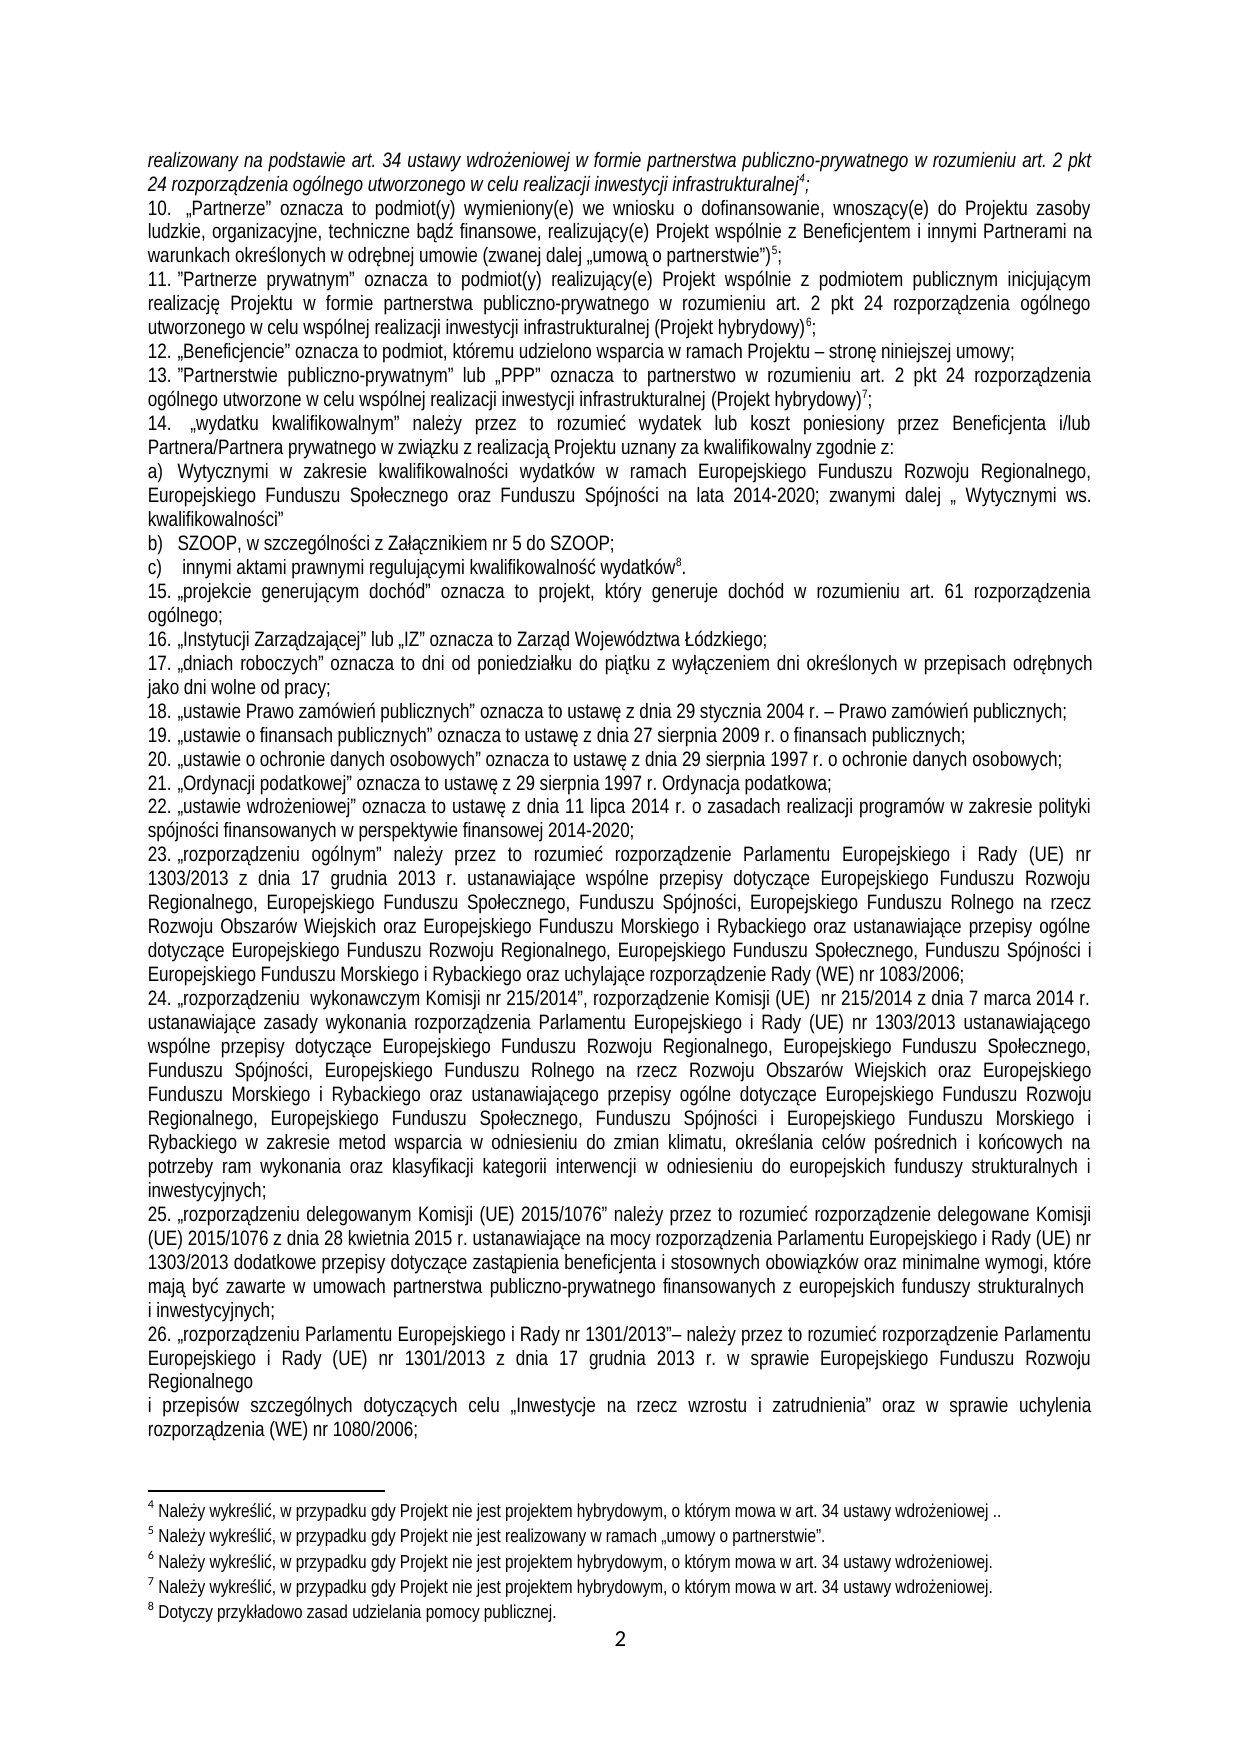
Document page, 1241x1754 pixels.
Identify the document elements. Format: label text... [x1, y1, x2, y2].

list „wydatku kwalifikowalnym” należy przez to rozumieć wydatek lub koszt poniesiony przez Beneficjenta i/lub Partnera/Partnera prywatnego w związku z realizacją Projektu uznany za kwalifikowalny zgodnie z: [148, 411, 1093, 459]
list „Partnerze” oznacza to podmiot(y) wymieniony(e) we wniosku o dofinansowanie, wnoszący(e) do Projektu zasoby ludzkie, organizacyjne, techniczne bądź finansowe, realizujący(e) Projekt wspólnie z Beneficjentem i innymi Partnerami na warunkach określonych w odrębnej umowie (zwanej dalej „umową o partnerstwie”); [148, 196, 1093, 267]
list „rozporządzeniu Parlamentu Europejskiego i Rady nr 1301/2013”– należy przez to rozumieć rozporządzenie Parlamentu Europejskiego i Rady (UE) nr 1301/2013 z dnia 17 grudnia 2013 r. w sprawie Europejskiego Funduszu Rozwoju Regionalnego i przepisów szczególnych dotyczących celu „Inwestycje na rzecz wzrostu i zatrudnienia” oraz w sprawie uchylenia rozporządzenia (WE) nr 1080/2006; [148, 1322, 1093, 1441]
list Wytycznymi w zakresie kwalifikowalności wydatków w ramach Europejskiego Funduszu Rozwoju Regionalnego, Europejskiego Funduszu Społecznego oraz Funduszu Spójności na lata 2014-2020; zwanymi dalej „ Wytycznymi ws. kwalifikowalności” [148, 459, 1093, 531]
list „ustawie Prawo zamówień publicznych” oznacza to ustawę z dnia 29 stycznia 2004 r. – Prawo zamówień publicznych; [148, 699, 1093, 723]
list „rozporządzeniu wykonawczym Komisji nr 215/2014”, rozporządzenie Komisji (UE) nr 215/2014 z dnia 7 marca 2014 r. ustanawiające zasady wykonania rozporządzenia Parlamentu Europejskiego i Rady (UE) nr 1303/2013 ustanawiającego wspólne przepisy dotyczące Europejskiego Funduszu Rozwoju Regionalnego, Europejskiego Funduszu Społecznego, Funduszu Spójności, Europejskiego Funduszu Rolnego na rzecz Rozwoju Obszarów Wiejskich oraz Europejskiego Funduszu Morskiego i Rybackiego oraz ustanawiającego przepisy ogólne dotyczące Europejskiego Funduszu Rozwoju Regionalnego, Europejskiego Funduszu Społecznego, Funduszu Spójności i Europejskiego Funduszu Morskiego i Rybackiego w zakresie metod wsparcia w odniesieniu do zmian klimatu, określania celów pośrednich i końcowych na potrzeby ram wykonania oraz klasyfikacji kategorii interwencji w odniesieniu do europejskich funduszy strukturalnych i inwestycyjnych; [148, 986, 1093, 1202]
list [148, 148, 1093, 196]
list „projekcie generującym dochód” oznacza to projekt, który generuje dochód w rozumieniu art. 61 rozporządzenia ogólnego; [148, 579, 1093, 627]
list „ustawie o ochronie danych osobowych” oznacza to ustawę z dnia 29 sierpnia 1997 r. o ochronie danych osobowych; [148, 747, 1093, 771]
list „ustawie o finansach publicznych” oznacza to ustawę z dnia 27 sierpnia 2009 r. o finansach publicznych; [148, 723, 1093, 747]
list innymi aktami prawnymi regulującymi kwalifikowalność wydatków. [148, 555, 1093, 579]
list „rozporządzeniu ogólnym” należy przez to rozumieć rozporządzenie Parlamentu Europejskiego i Rady (UE) nr 1303/2013 z dnia 17 grudnia 2013 r. ustanawiające wspólne przepisy dotyczące Europejskiego Funduszu Rozwoju Regionalnego, Europejskiego Funduszu Społecznego, Funduszu Spójności, Europejskiego Funduszu Rolnego na rzecz Rozwoju Obszarów Wiejskich oraz Europejskiego Funduszu Morskiego i Rybackiego oraz ustanawiające przepisy ogólne dotyczące Europejskiego Funduszu Rozwoju Regionalnego, Europejskiego Funduszu Społecznego, Funduszu Spójności i Europejskiego Funduszu Morskiego i Rybackiego oraz uchylające rozporządzenie Rady (WE) nr 1083/2006; [148, 842, 1093, 986]
list „Beneficjencie” oznacza to podmiot, któremu udzielono wsparcia w ramach Projektu – stronę niniejszej umowy; [148, 339, 1093, 363]
list „ustawie wdrożeniowej” oznacza to ustawę z dnia 11 lipca 2014 r. o zasadach realizacji programów w zakresie polityki spójności finansowanych w perspektywie finansowej 2014-2020; [148, 794, 1093, 842]
list SZOOP, w szczególności z Załącznikiem nr 5 do SZOOP; [148, 531, 1093, 555]
list „rozporządzeniu delegowanym Komisji (UE) 2015/1076” należy przez to rozumieć rozporządzenie delegowane Komisji (UE) 2015/1076 z dnia 28 kwietnia 2015 r. ustanawiające na mocy rozporządzenia Parlamentu Europejskiego i Rady (UE) nr 1303/2013 dodatkowe przepisy dotyczące zastąpienia beneficjenta i stosownych obowiązków oraz minimalne wymogi, które mają być zawarte w umowach partnerstwa publiczno-prywatnego finansowanych z europejskich funduszy strukturalnych i inwestycyjnych; [148, 1202, 1093, 1322]
list ”Partnerze prywatnym” oznacza to podmiot(y) realizujący(e) Projekt wspólnie z podmiotem publicznym inicjującym realizację Projektu w formie partnerstwa publiczno-prywatnego w rozumieniu art. 2 pkt 24 rozporządzenia ogólnego utworzonego w celu wspólnej realizacji inwestycji infrastrukturalnej (Projekt hybrydowy); [148, 267, 1093, 339]
list „Instytucji Zarządzającej” lub „IZ” oznacza to Zarząd Województwa Łódzkiego; [148, 627, 1093, 651]
list „dniach roboczych” oznacza to dni od poniedziałku do piątku z wyłączeniem dni określonych w przepisach odrębnych jako dni wolne od pracy; [148, 651, 1093, 699]
list „Ordynacji podatkowej” oznacza to ustawę z 29 sierpnia 1997 r. Ordynacja podatkowa; [148, 771, 1093, 794]
list ”Partnerstwie publiczno-prywatnym” lub „PPP” oznacza to partnerstwo w rozumieniu art. 2 pkt 24 rozporządzenia ogólnego utworzone w celu wspólnej realizacji inwestycji infrastrukturalnej (Projekt hybrydowy); [148, 363, 1093, 411]
